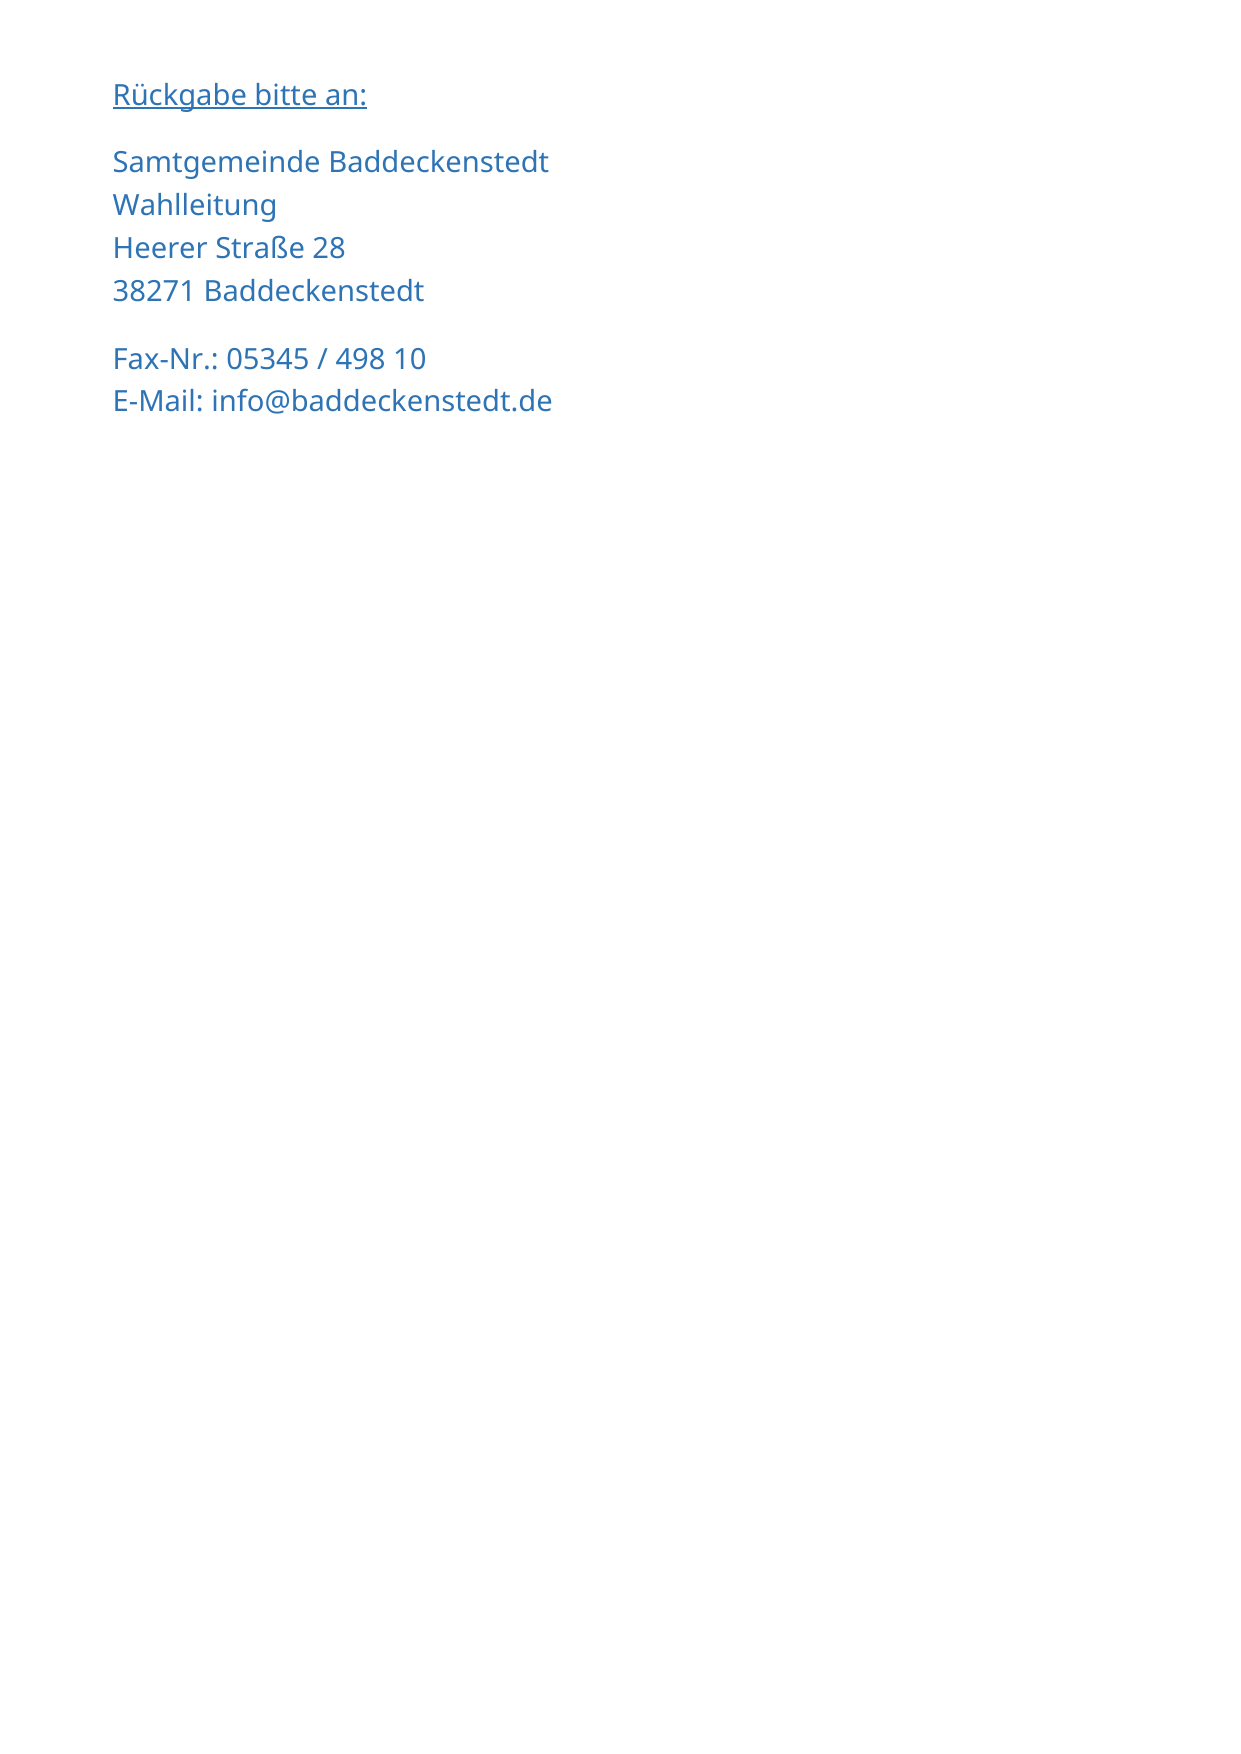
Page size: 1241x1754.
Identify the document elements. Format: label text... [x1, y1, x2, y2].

subtitle Rückgabe bitte an: [112, 74, 1128, 113]
subtitle Samtgemeinde Baddeckenstedt Wahlleitung Heerer Straße 28 38271 Baddeckenstedt [112, 142, 1128, 310]
subtitle Fax-Nr.: 05345 / 498 10 E-Mail: info@baddeckenstedt.de [112, 338, 1128, 420]
